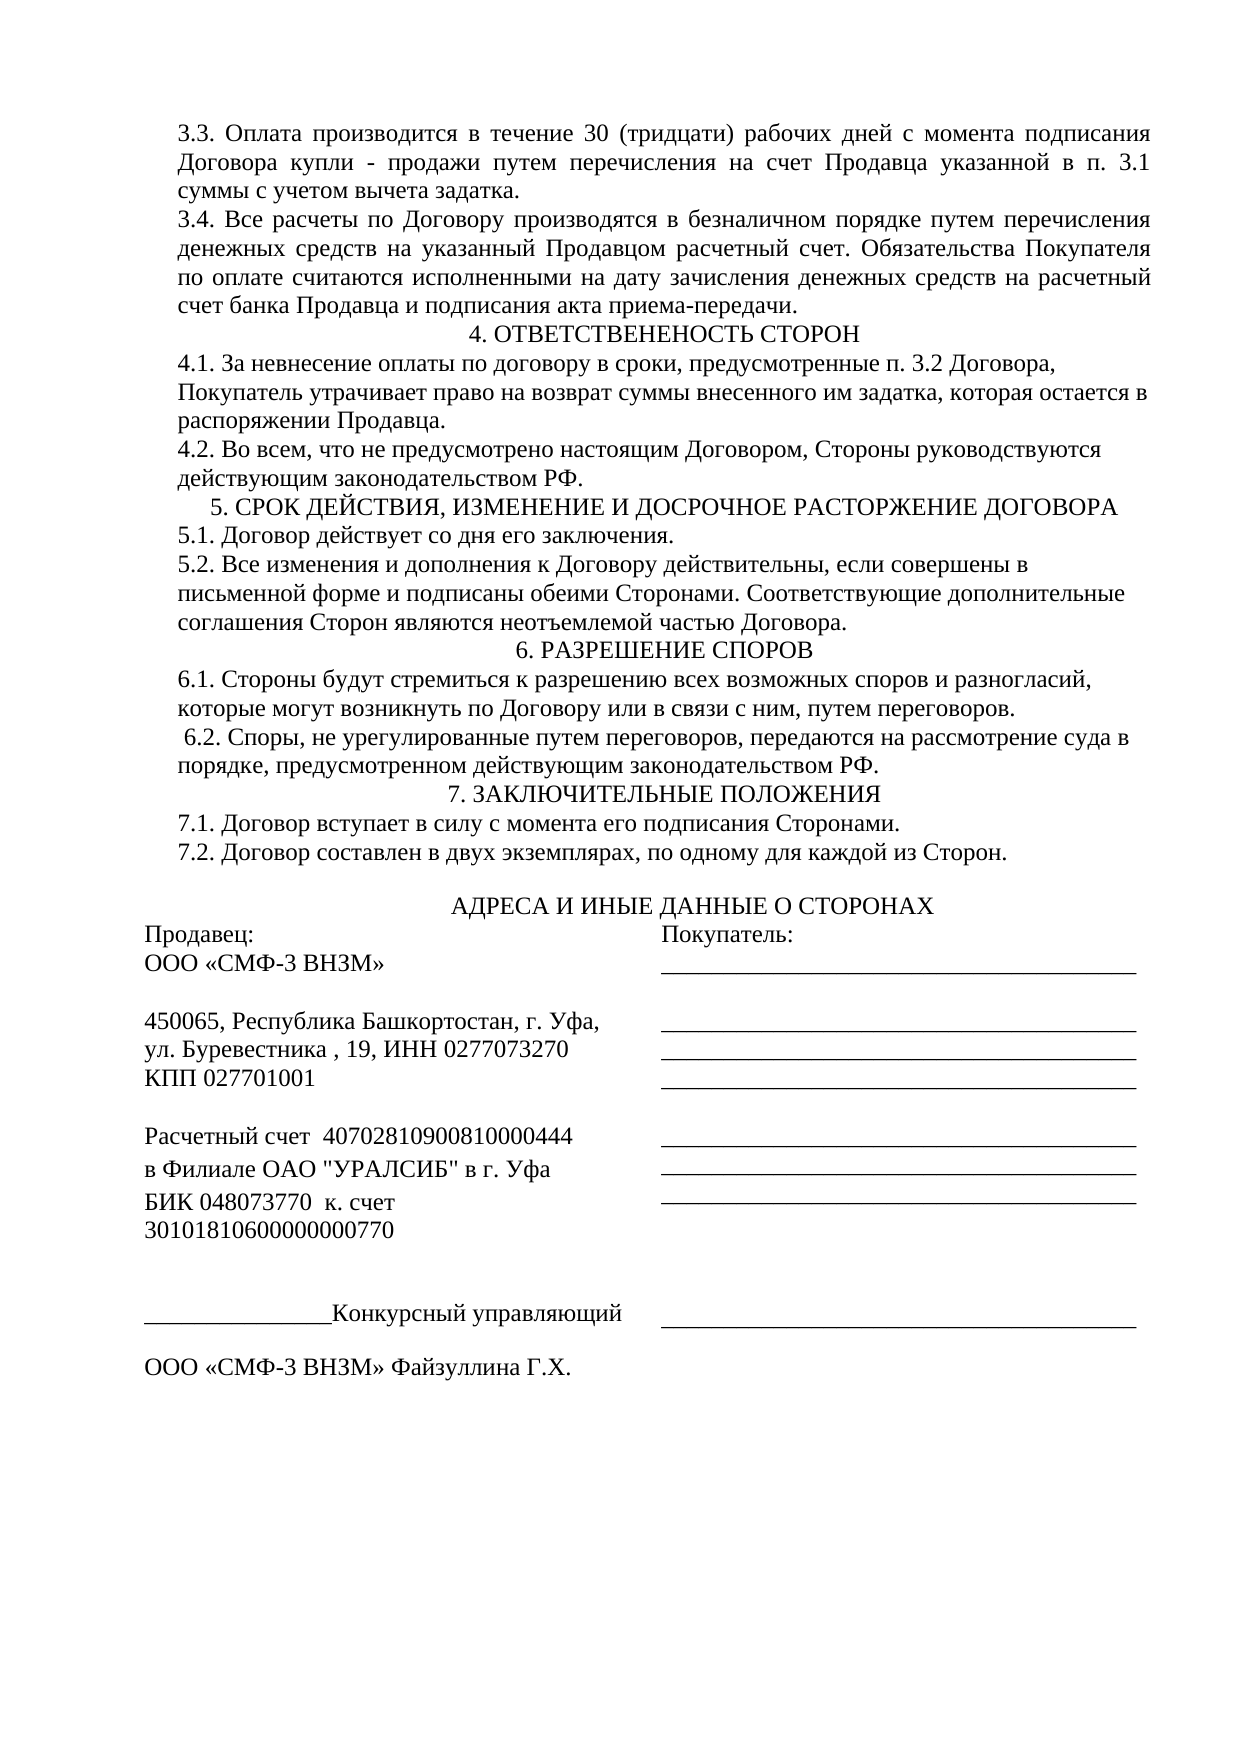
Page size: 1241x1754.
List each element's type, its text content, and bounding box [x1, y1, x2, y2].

text 7. ЗАКЛЮЧИТЕЛЬНЫЕ ПОЛОЖЕНИЯ [177, 779, 1152, 808]
text 5.2. Все изменения и дополнения к Договору действительны, если совершены в письменной форме и подписаны обеими Сторонами. Соответствующие дополнительные соглашения Сторон являются неотъемлемой частью Договора. [177, 549, 1152, 636]
text 7.1. Договор вступает в силу с момента его подписания Сторонами. [177, 808, 1152, 837]
table_cell ООО «СМФ-3 ВНЗМ» [133, 948, 650, 1006]
text 5. СРОК ДЕЙСТВИЯ, ИЗМЕНЕНИЕ И ДОСРОЧНОЕ РАСТОРЖЕНИЕ ДОГОВОРА [177, 492, 1152, 521]
text 6.1. Стороны будут стремиться к разрешению всех возможных споров и разногласий, которые могут возникнуть по Договору или в связи с ним, путем переговоров. [177, 664, 1152, 722]
table_cell ______________________________________ [650, 948, 1152, 1006]
text 4. ОТВЕТСТВЕНЕНОСТЬ СТОРОН [177, 319, 1152, 348]
table_cell _______________Конкурсный управляющий ООО «СМФ-3 ВНЗМ» Файзуллина Г.Х. [133, 1244, 650, 1405]
text 3.3. Оплата производится в течение 30 (тридцати) рабочих дней с момента подписания Договора купли - продажи путем перечисления на счет Продавца указанной в п. 3.1 суммы с учетом вычета задатка. [177, 118, 1152, 204]
table_cell ______________________________________ [650, 1244, 1152, 1405]
table_header Покупатель: [650, 920, 1152, 948]
text 7.2. Договор составлен в двух экземплярах, по одному для каждой из Сторон. [177, 837, 1152, 866]
text АДРЕСА И ИНЫЕ ДАННЫЕ О СТОРОНАХ [177, 891, 1152, 919]
text 5.1. Договор действует со дня его заключения. [177, 521, 1152, 549]
text 6. РАЗРЕШЕНИЕ СПОРОВ [177, 636, 1152, 664]
table_header Продавец: [133, 920, 650, 948]
table_cell ______________________________________ ______________________________________ ______________________________________ [650, 1121, 1152, 1244]
text 3.4. Все расчеты по Договору производятся в безналичном порядке путем перечисления денежных средств на указанный Продавцом расчетный счет. Обязательства Покупателя по оплате считаются исполненными на дату зачисления денежных средств на расчетный счет банка Продавца и подписания акта приема-передачи. [177, 204, 1152, 319]
table_cell ______________________________________ ______________________________________ ______________________________________ [650, 1006, 1152, 1121]
table_cell Расчетный счет 40702810900810000444 в Филиале ОАО "УРАЛСИБ" в г. Уфа БИК 048073770 к. счет 30101810600000000770 [133, 1121, 650, 1244]
text 4.2. Во всем, что не предусмотрено настоящим Договором, Стороны руководствуются действующим законодательством РФ. [177, 434, 1152, 492]
table_cell 450065, Республика Башкортостан, г. Уфа, ул. Буревестника , 19, ИНН 0277073270 КПП 027701001 [133, 1006, 650, 1121]
text 4.1. За невнесение оплаты по договору в сроки, предусмотренные п. 3.2 Договора, Покупатель утрачивает право на возврат суммы внесенного им задатка, которая остается в распоряжении Продавца. [177, 348, 1152, 434]
text 6.2. Споры, не урегулированные путем переговоров, передаются на рассмотрение суда в порядке, предусмотренном действующим законодательством РФ. [177, 722, 1152, 779]
